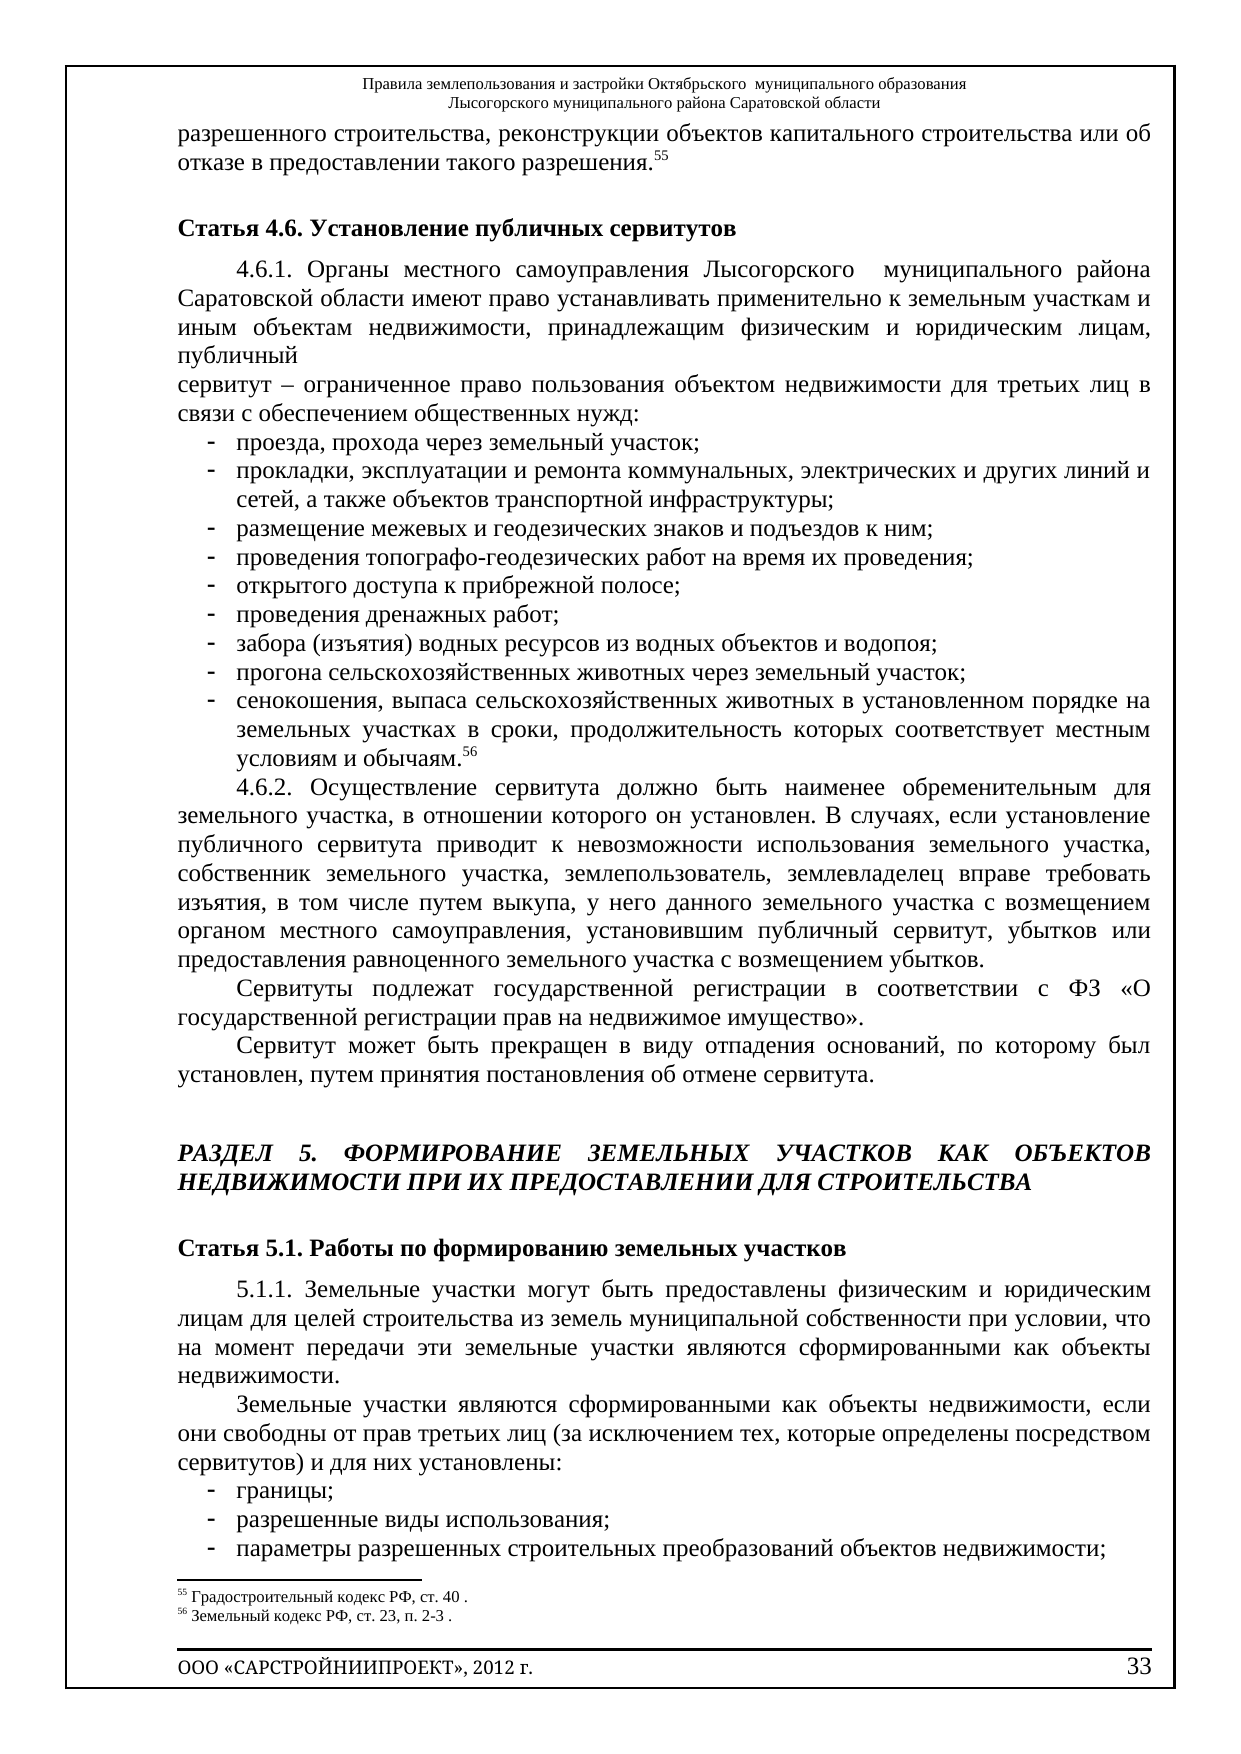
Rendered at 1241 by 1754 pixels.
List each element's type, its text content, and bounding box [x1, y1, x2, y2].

list проведения топографо-геодезических работ на время их проведения; [207, 542, 1152, 571]
list забора (изъятия) водных ресурсов из водных объектов и водопоя; [207, 628, 1152, 657]
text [177, 118, 1152, 176]
list разрешенные виды использования; [207, 1504, 1152, 1533]
subtitle РАЗДЕЛ 5. ФОРМИРОВАНИЕ ЗЕМЕЛЬНЫХ УЧАСТКОВ КАК ОБЪЕКТОВ НЕДВИЖИМОСТИ ПРИ ИХ ПРЕДОСТАВЛЕНИИ ДЛЯ СТРОИТЕЛЬСТВА [177, 1138, 1152, 1196]
list размещение межевых и геодезических знаков и подъездов к ним; [207, 513, 1152, 542]
list параметры разрешенных строительных преобразований объектов недвижимости; [207, 1533, 1152, 1562]
list проезда, прохода через земельный участок; [207, 427, 1152, 456]
list прокладки, эксплуатации и ремонта коммунальных, электрических и других линий и сетей, а также объектов транспортной инфраструктуры; [207, 456, 1152, 513]
subtitle Статья 4.6. Установление публичных сервитутов [177, 213, 1152, 242]
list границы; [207, 1476, 1152, 1504]
text Сервитут может быть прекращен в виду отпадения оснований, по которому был установлен, путем принятия постановления об отмене сервитута. [177, 1031, 1152, 1088]
list открытого доступа к прибрежной полосе; [207, 571, 1152, 599]
text 4.6.2. Осуществление сервитута должно быть наименее обременительным для земельного участка, в отношении которого он установлен. В случаях, если установление публичного сервитута приводит к невозможности использования земельного участка, собственник земельного участка, землепользователь, землевладелец вправе требовать изъятия, в том числе путем выкупа, у него данного земельного участка с возмещением органом местного самоуправления, установившим публичный сервитут, убытков или предоставления равноценного земельного участка с возмещением убытков. [177, 772, 1152, 973]
list сенокошения, выпаса сельскохозяйственных животных в установленном порядке на земельных участках в сроки, продолжительность которых соответствует местным условиям и обычаям. [207, 686, 1152, 772]
subtitle Статья 5.1. Работы по формированию земельных участков [177, 1233, 1152, 1262]
list прогона сельскохозяйственных животных через земельный участок; [207, 657, 1152, 686]
text Сервитуты подлежат государственной регистрации в соответствии с ФЗ «О государственной регистрации прав на недвижимое имущество». [177, 973, 1152, 1031]
list проведения дренажных работ; [207, 599, 1152, 628]
text 4.6.1. Органы местного самоуправления Лысогорского муниципального района Саратовской области имеют право устанавливать применительно к земельным участкам и иным объектам недвижимости, принадлежащим физическим и юридическим лицам, публичный сервитут – ограниченное право пользования объектом недвижимости для третьих лиц в связи с обеспечением общественных нужд: [177, 254, 1152, 427]
text 5.1.1. Земельные участки могут быть предоставлены физическим и юридическим лицам для целей строительства из земель муниципальной собственности при условии, что на момент передачи эти земельные участки являются сформированными как объекты недвижимости. [177, 1274, 1152, 1389]
text Земельные участки являются сформированными как объекты недвижимости, если они свободны от прав третьих лиц (за исключением тех, которые определены посредством сервитутов) и для них установлены: [177, 1389, 1152, 1476]
